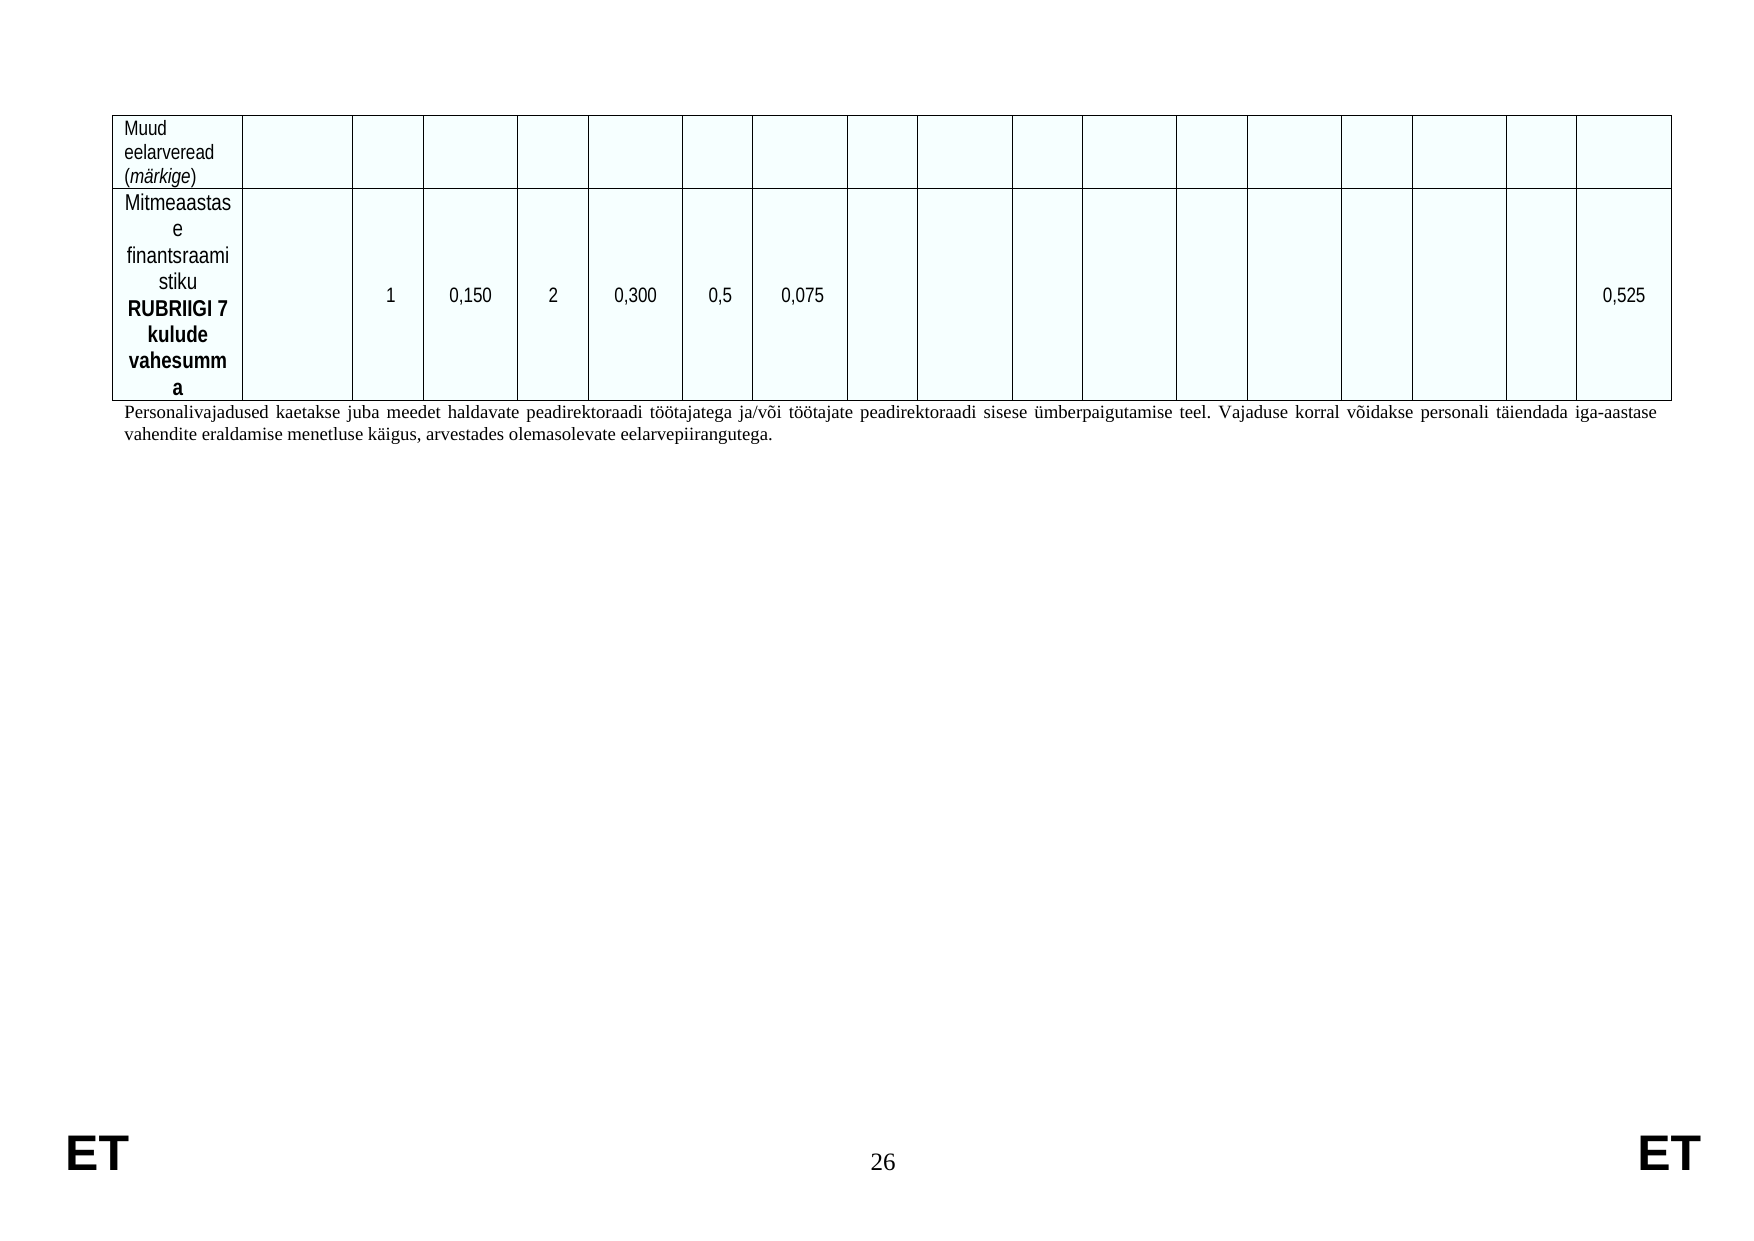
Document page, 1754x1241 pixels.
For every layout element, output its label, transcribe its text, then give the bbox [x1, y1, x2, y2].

table_cell [1342, 116, 1412, 188]
table_cell 2 [518, 189, 588, 400]
table_cell [683, 116, 752, 188]
table_cell [424, 116, 517, 188]
table_cell [1507, 189, 1576, 400]
table_cell 0,300 [589, 189, 682, 400]
table_cell [1577, 116, 1671, 188]
table_cell [1177, 189, 1247, 400]
table_cell [1177, 116, 1247, 188]
table_cell [1013, 116, 1082, 188]
table_cell [1342, 189, 1412, 400]
table_cell [848, 116, 917, 188]
table_cell [1083, 189, 1176, 400]
table_cell [518, 116, 588, 188]
table_cell [589, 116, 682, 188]
table_cell 0,5 [683, 189, 752, 400]
table_cell [1013, 189, 1082, 400]
table_cell [1413, 189, 1506, 400]
table_cell [243, 116, 352, 188]
table_cell [1083, 116, 1176, 188]
table_cell [753, 116, 847, 188]
table_cell [243, 189, 352, 400]
table_cell [918, 189, 1012, 400]
table_cell 1 [353, 189, 423, 400]
table_cell [918, 116, 1012, 188]
table_cell [1248, 116, 1341, 188]
table_cell [1413, 116, 1506, 188]
table_cell [1507, 116, 1576, 188]
table_cell 0,525 [1577, 189, 1671, 400]
table_cell [353, 116, 423, 188]
table_cell 0,150 [424, 189, 517, 400]
table_cell [848, 189, 917, 400]
table_cell 0,075 [753, 189, 847, 400]
table_cell Muud eelarveread (märkige) [113, 116, 242, 188]
table_cell [1248, 189, 1341, 400]
table_cell Mitmeaastase finantsraamistiku RUBRIIGI 7 kulude vahesumma [113, 189, 242, 400]
text Personalivajadused kaetakse juba meedet haldavate peadirektoraadi töötajatega ja/või töötajate peadirektoraadi sisese ümberpaigutamise teel. Vajaduse korral võidakse personali täiendada iga-aastase vahendite eraldamise menetluse käigus, arvestades olemasolevate eelarvepiirangutega. [124, 401, 1660, 444]
